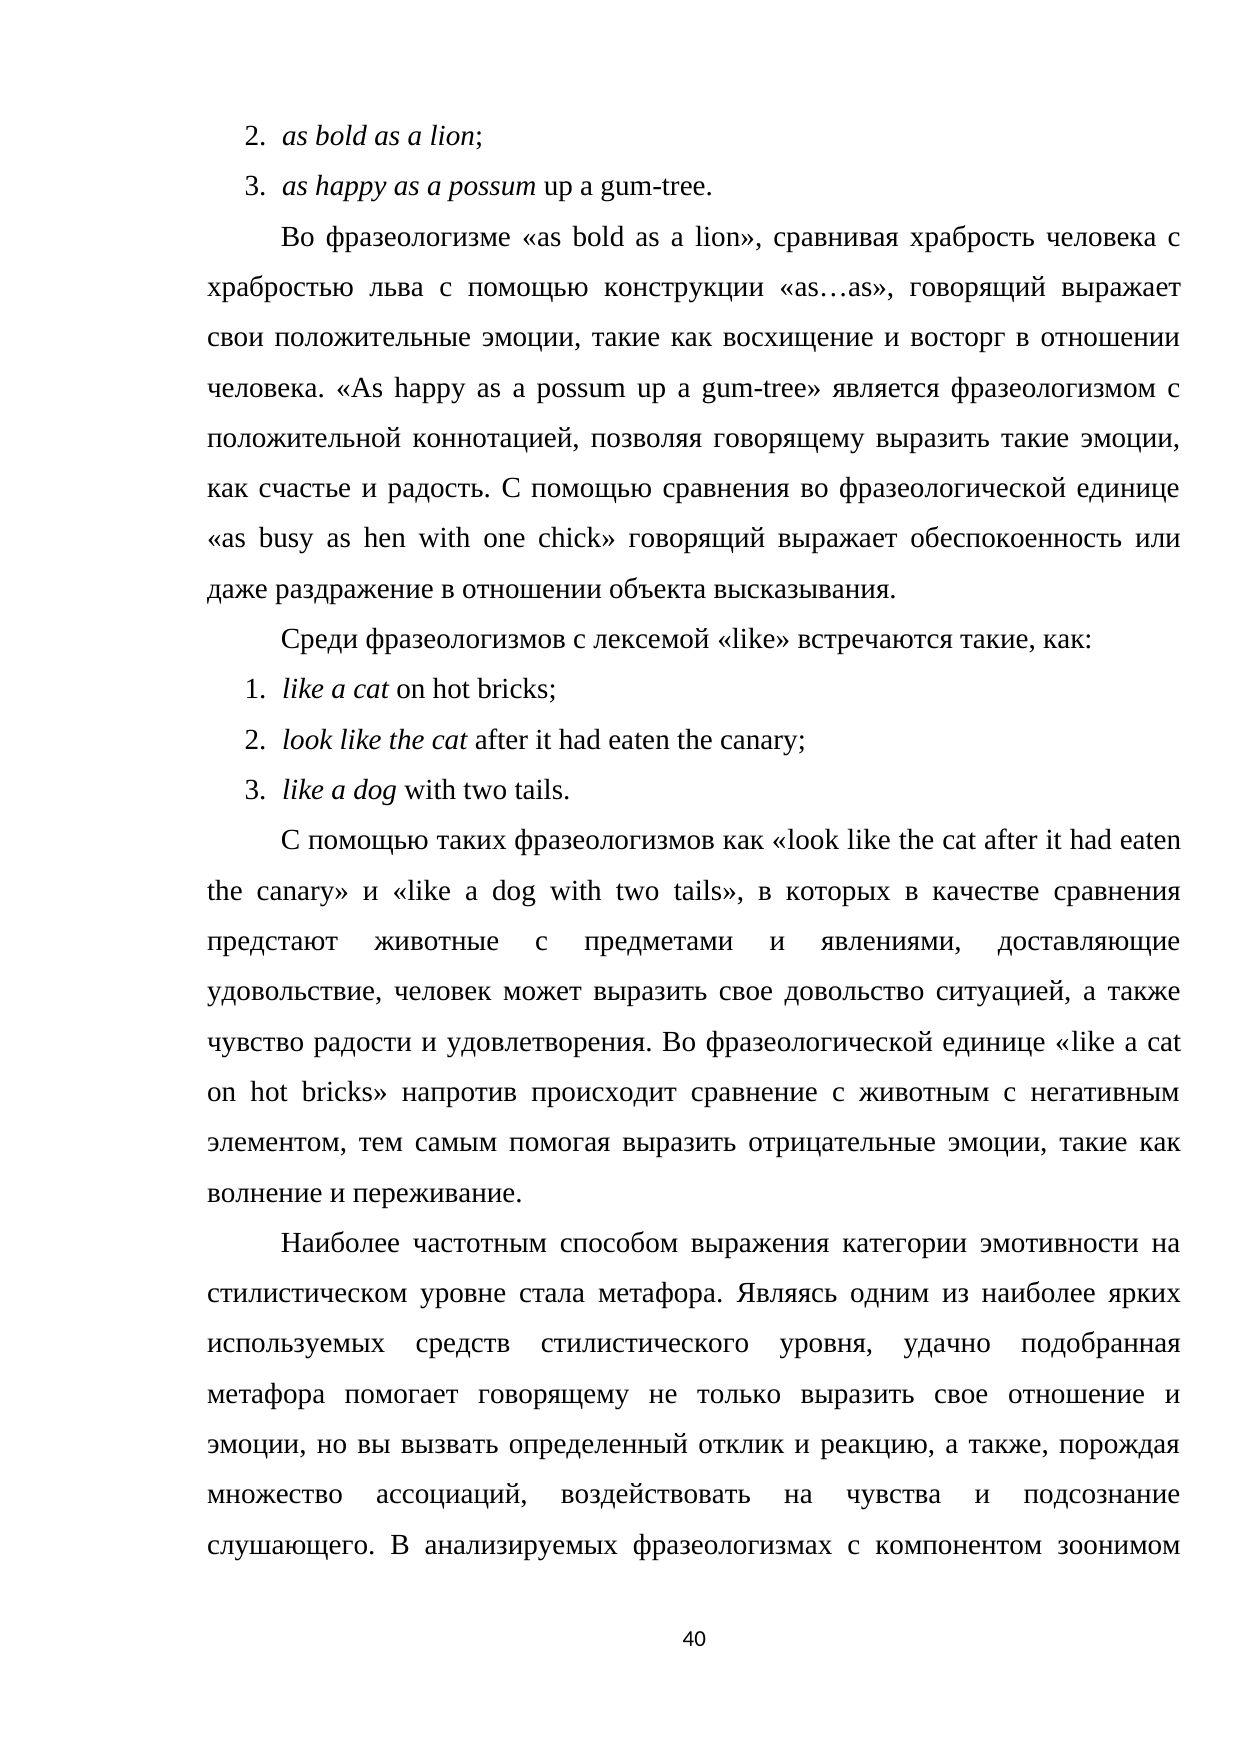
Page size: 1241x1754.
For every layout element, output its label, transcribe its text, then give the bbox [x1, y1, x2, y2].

list as bold as a lion; [244, 118, 1181, 152]
list like a cat on hot bricks; [244, 672, 1181, 705]
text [207, 1225, 1181, 1560]
list look like the cat after it had eaten the canary; [244, 722, 1181, 755]
text Среди фразеологизмов с лексемой «like» встречаются такие, как: [207, 621, 1181, 655]
text Во фразеологизме «as bold as a lion», сравнивая храбрость человека с храбростью льва с помощью конструкции «as…as», говорящий выражает свои положительные эмоции, такие как восхищение и восторг в отношении человека. «As happy as a possum up a gum-tree» является фразеологизмом с положительной коннотацией, позволяя говорящему выразить такие эмоции, как счастье и радость. С помощью сравнения во фразеологической единице «as busy as hen with one chick» говорящий выражает обеспокоенность или даже раздражение в отношении объекта высказывания. [207, 219, 1181, 604]
list like a dog with two tails. [244, 772, 1181, 806]
text С помощью таких фразеологизмов как «look like the cat after it had eaten the canary» и «like a dog with two tails», в которых в качестве сравнения предстают животные с предметами и явлениями, доставляющие удовольствие, человек может выразить свое довольство ситуацией, а также чувство радости и удовлетворения. Во фразеологической единице «like a cat on hot bricks» напротив происходит сравнение с животным с негативным элементом, тем самым помогая выразить отрицательные эмоции, такие как волнение и переживание. [207, 822, 1181, 1208]
list as happy as a possum up a gum-tree. [244, 168, 1181, 202]
